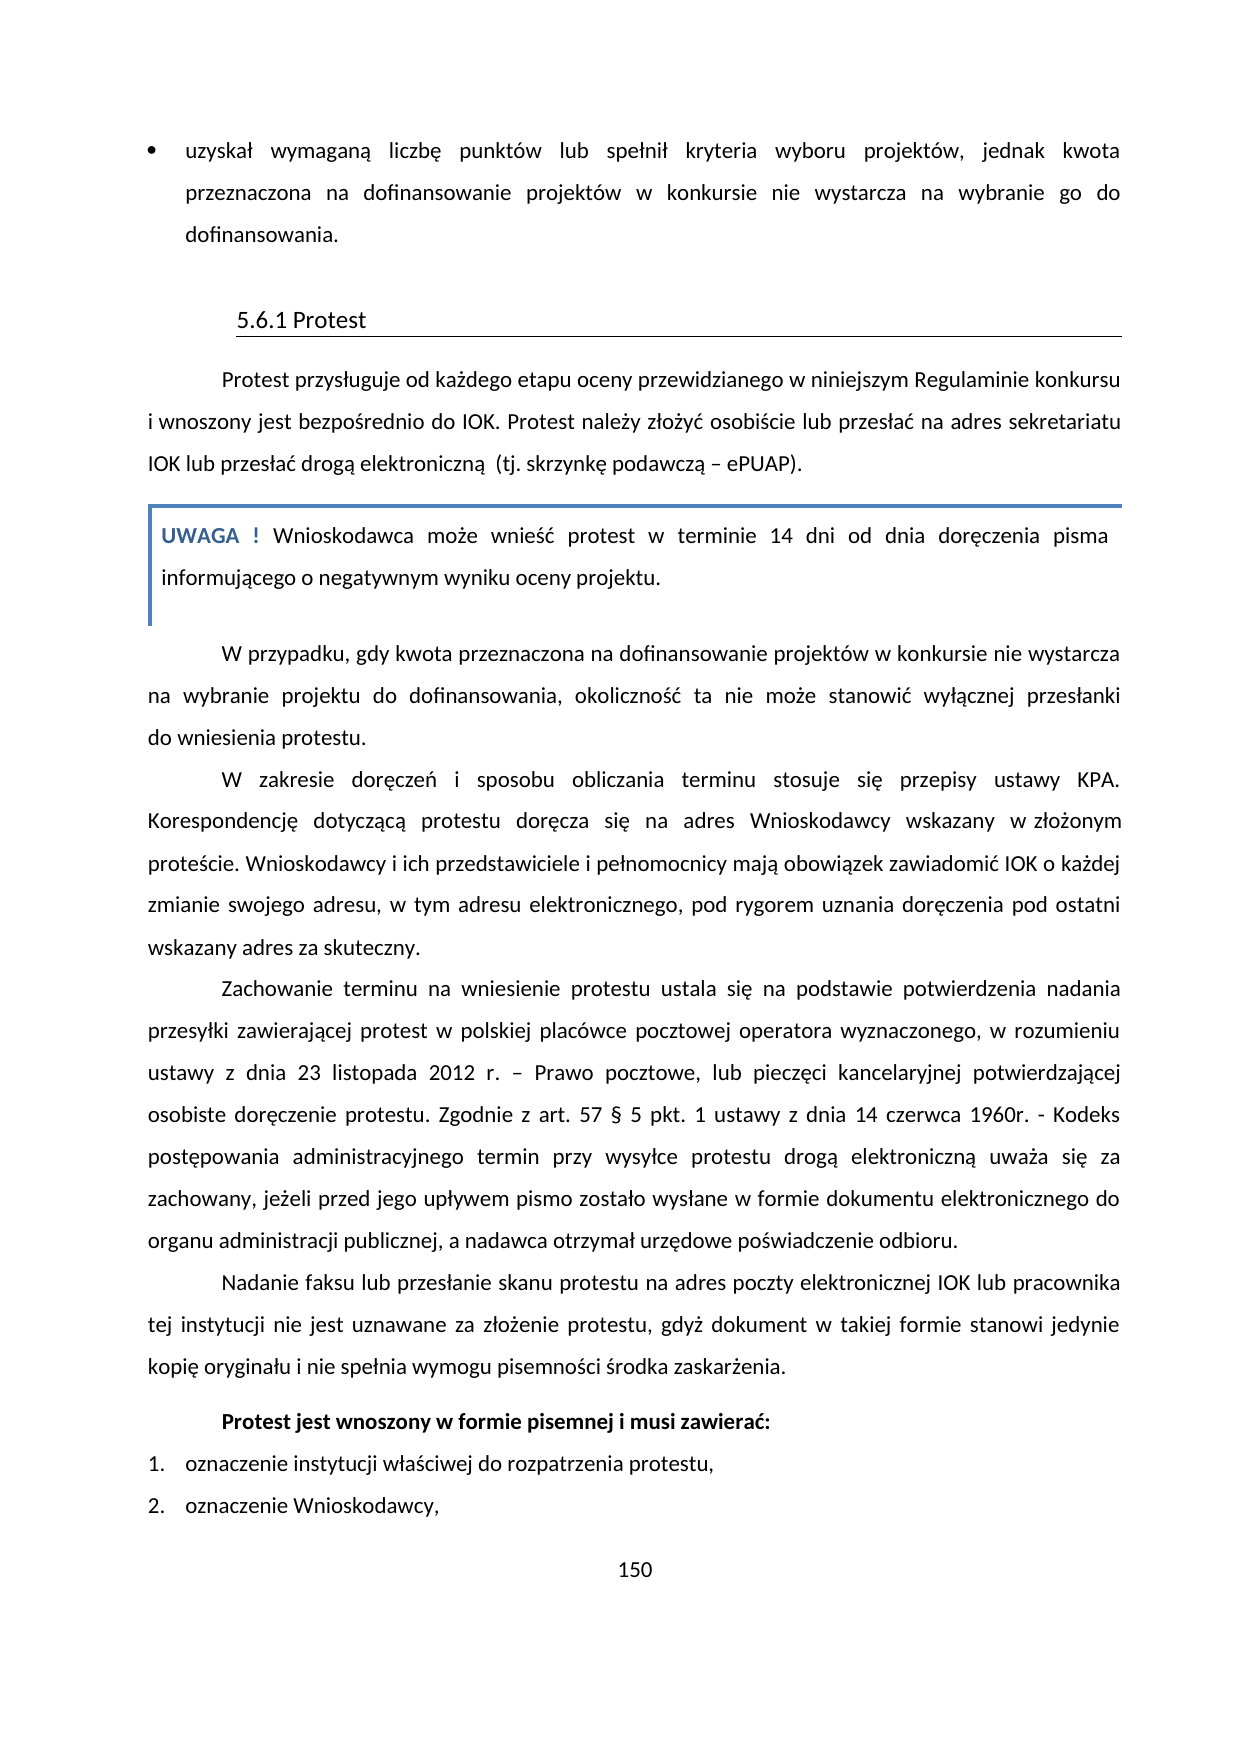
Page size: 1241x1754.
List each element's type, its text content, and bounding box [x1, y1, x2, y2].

table_header UWAGA ! Wnioskodawca może wnieść protest w terminie 14 dni od dnia doręczenia pisma informującego o negatywnym wyniku oceny projektu. [152, 508, 1122, 626]
text W przypadku, gdy kwota przeznaczona na dofinansowanie projektów w konkursie nie wystarcza na wybranie projektu do dofinansowania, okoliczność ta nie może stanowić wyłącznej przesłanki do wniesienia protestu. [148, 639, 1122, 751]
text Protest przysługuje od każdego etapu oceny przewidzianego w niniejszym Regulaminie konkursu i wnoszony jest bezpośrednio do IOK. Protest należy złożyć osobiście lub przesłać na adres sekretariatu IOK lub przesłać drogą elektroniczną (tj. skrzynkę podawczą – ePUAP). [148, 365, 1122, 477]
list uzyskał wymaganą liczbę punktów lub spełnił kryteria wyboru projektów, jednak kwota przeznaczona na dofinansowanie projektów w konkursie nie wystarcza na wybranie go do dofinansowania. [148, 136, 1122, 248]
text Protest jest wnoszony w formie pisemnej i musi zawierać: [148, 1407, 1122, 1435]
text Nadanie faksu lub przesłanie skanu protestu na adres poczty elektronicznej IOK lub pracownika tej instytucji nie jest uznawane za złożenie protestu, gdyż dokument w takiej formie stanowi jedynie kopię oryginału i nie spełnia wymogu pisemności środka zaskarżenia. [148, 1268, 1122, 1380]
list oznaczenie instytucji właściwej do rozpatrzenia protestu, [148, 1449, 1122, 1477]
text W zakresie doręczeń i sposobu obliczania terminu stosuje się przepisy ustawy KPA. Korespondencję dotyczącą protestu doręcza się na adres Wnioskodawcy wskazany w złożonym proteście. Wnioskodawcy i ich przedstawiciele i pełnomocnicy mają obowiązek zawiadomić IOK o każdej zmianie swojego adresu, w tym adresu elektronicznego, pod rygorem uznania doręczenia pod ostatni wskazany adres za skuteczny. [148, 765, 1122, 961]
text 5.6.1 Protest [236, 304, 1122, 336]
list oznaczenie Wnioskodawcy, [148, 1491, 1122, 1519]
text Zachowanie terminu na wniesienie protestu ustala się na podstawie potwierdzenia nadania przesyłki zawierającej protest w polskiej placówce pocztowej operatora wyznaczonego, w rozumieniu ustawy z dnia 23 listopada 2012 r. – Prawo pocztowe, lub pieczęci kancelaryjnej potwierdzającej osobiste doręczenie protestu. Zgodnie z art. 57 § 5 pkt. 1 ustawy z dnia 14 czerwca 1960r. - Kodeks postępowania administracyjnego termin przy wysyłce protestu drogą elektroniczną uważa się za zachowany, jeżeli przed jego upływem pismo zostało wysłane w formie dokumentu elektronicznego do organu administracji publicznej, a nadawca otrzymał urzędowe poświadczenie odbioru. [148, 974, 1122, 1254]
